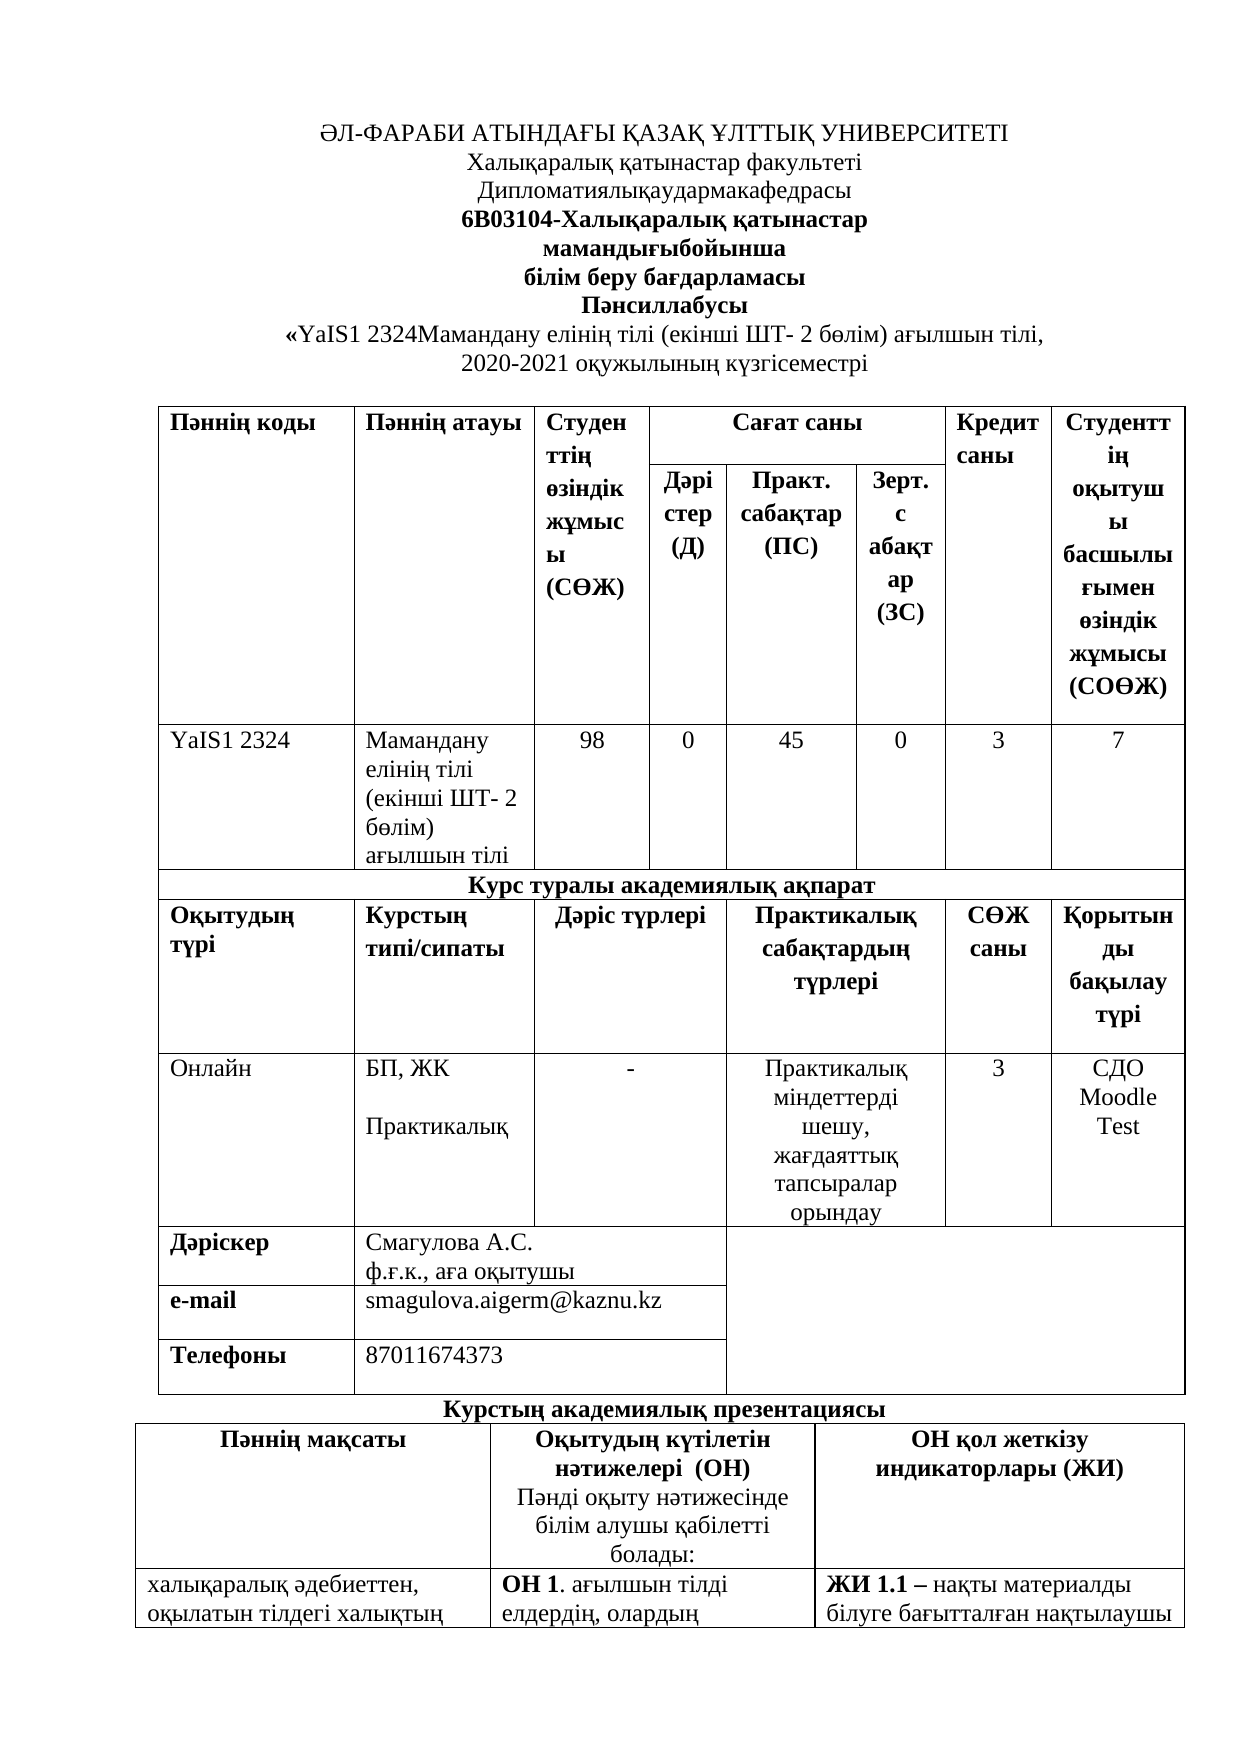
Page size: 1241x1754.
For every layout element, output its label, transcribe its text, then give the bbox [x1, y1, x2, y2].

text 2020-2021 оқужылының күзгісеместрі [177, 348, 1152, 377]
table_cell 3 [946, 1054, 1051, 1226]
table_cell Телефоны [159, 1340, 354, 1393]
table_header Студенттің өзіндік жұмысы (СӨЖ) [535, 407, 649, 724]
table_cell 7 [1052, 725, 1184, 869]
table_header Кредит саны [946, 407, 1051, 724]
table_header Сағат саны [650, 407, 945, 464]
text мамандығыбойынша [177, 233, 1152, 262]
table_cell Дәріс түрлері [535, 900, 726, 1052]
text ӘЛ-ФАРАБИ АТЫНДАҒЫ ҚАЗАҚ ҰЛТТЫҚ УНИВЕРСИТЕТІ [177, 118, 1152, 147]
table_cell Зерт. сабақтар (ЗС) [857, 465, 945, 724]
text білім беру бағдарламасы [177, 262, 1152, 291]
table_cell Курс туралы академиялық ақпарат [159, 870, 1184, 899]
table_cell YaIS1 2324 [159, 725, 354, 869]
table_header Пәннің атауы [355, 407, 534, 724]
table_cell Практикалық сабақтардың түрлері [727, 900, 945, 1052]
table_cell Дәрістер (Д) [650, 465, 726, 724]
text Халықаралық қатынастар факультеті [177, 147, 1152, 176]
text 6B03104-Халықаралық қатынастар [177, 204, 1152, 233]
table_cell Смагулова А.С. ф.ғ.к., аға оқытушы [355, 1227, 726, 1284]
table_cell smagulova.aigerm@kaznu.kz [355, 1286, 726, 1339]
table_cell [491, 1569, 814, 1627]
text Курстың академиялық презентациясы [177, 1395, 1152, 1423]
table_cell Онлайн [159, 1054, 354, 1226]
table_cell Практикалық міндеттерді шешу, жағдаяттық тапсыралар орындау [727, 1054, 945, 1226]
table_cell 98 [535, 725, 649, 869]
table_cell 87011674373 [355, 1340, 726, 1393]
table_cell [136, 1569, 490, 1627]
table_cell Оқытудың түрі [159, 900, 354, 1052]
table_cell СӨЖ саны [946, 900, 1051, 1052]
table_cell Курстың типі/сипаты [355, 900, 534, 1052]
text Дипломатиялықаудармакафедрасы [177, 176, 1152, 204]
table_header Пәннің коды [159, 407, 354, 724]
table_cell Мамандану елінің тілі (екінші ШТ- 2 бөлім) ағылшын тілі [355, 725, 534, 869]
table_cell 0 [857, 725, 945, 869]
table_cell Практ. сабақтар (ПС) [727, 465, 856, 724]
table_cell Дәріскер [159, 1227, 354, 1284]
table_cell - [535, 1054, 726, 1226]
table_cell 3 [946, 725, 1051, 869]
table_header Студенттің оқытушы басшылығымен өзіндік жұмысы (СОӨЖ) [1052, 407, 1184, 724]
table_header Оқытудың күтілетін нәтижелері (ОН) Пәнді оқыту нәтижесінде білім алушы қабілетті болады: [491, 1424, 814, 1568]
table_header ОН қол жеткізу индикаторлары (ЖИ) [816, 1424, 1184, 1568]
table_cell Қорытынды бақылау түрі [1052, 900, 1184, 1052]
text Пәнсиллабусы [177, 291, 1152, 319]
table_cell 0 [650, 725, 726, 869]
table_cell СДО Moodle Test [1052, 1054, 1184, 1226]
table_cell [816, 1569, 1184, 1627]
table_cell 45 [727, 725, 856, 869]
text «YaIS1 2324Мамандану елінің тілі (екінші ШТ- 2 бөлім) ағылшын тілі, [177, 319, 1152, 348]
table_header Пәннің мақсаты [136, 1424, 490, 1568]
table_cell [727, 1227, 1184, 1393]
table_cell БП, ЖК Практикалық [355, 1054, 534, 1226]
table_cell e-mail [159, 1286, 354, 1339]
